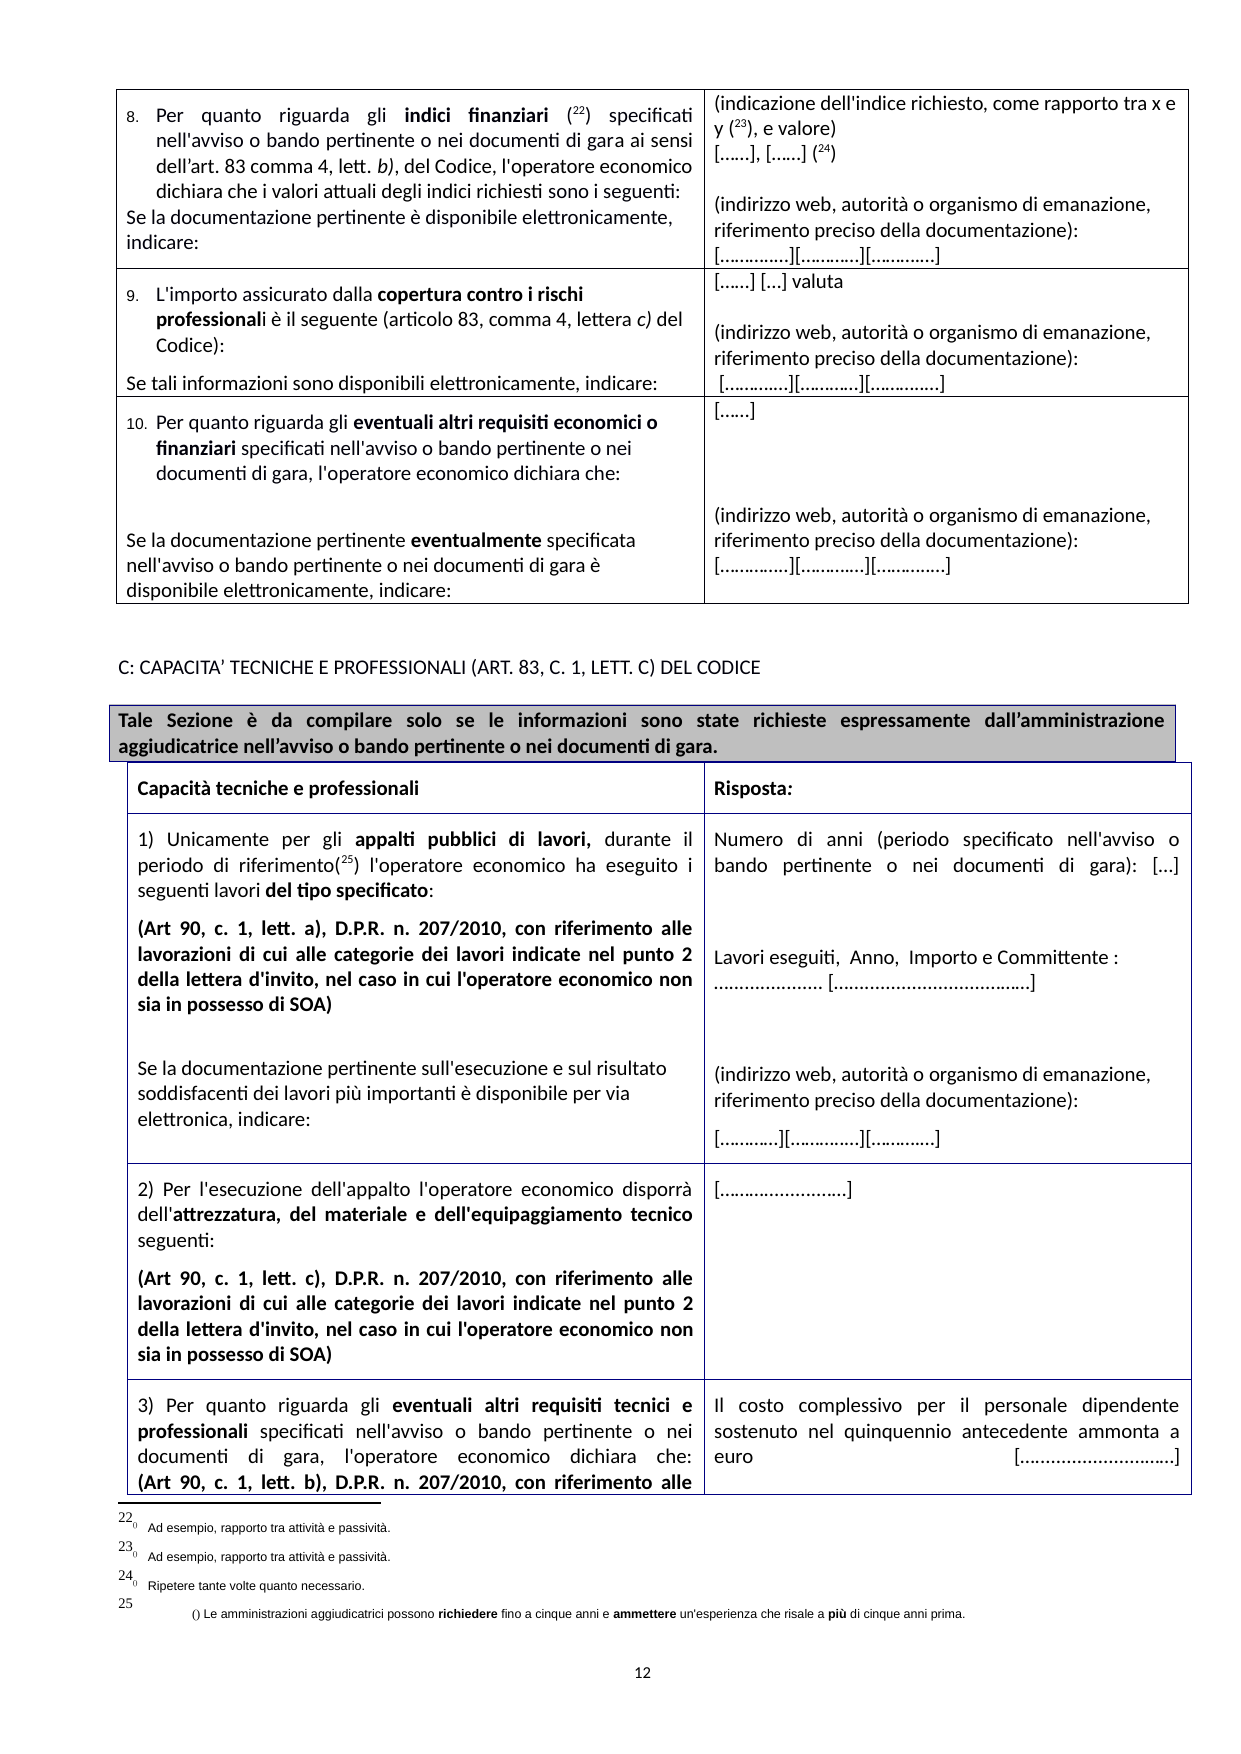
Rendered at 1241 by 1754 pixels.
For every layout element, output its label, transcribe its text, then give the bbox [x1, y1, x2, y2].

table_cell (indicazione dell'indice richiesto, come rapporto tra x e y (), e valore) [……], [……] () (indirizzo web, autorità o organismo di emanazione, riferimento preciso della documentazione): [………..…][…………][……….…] [705, 90, 1188, 268]
table_cell Numero di anni (periodo specificato nell'avviso o bando pertinente o nei documenti di gara): […] Lavori eseguiti, Anno, Importo e Committente : ….................. [….............................……] (indirizzo web, autorità o organismo di emanazione, riferimento preciso della documentazione): […………][………..…][……….…] [705, 814, 1191, 1163]
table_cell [128, 1380, 704, 1494]
table_cell 2) Per l'esecuzione dell'appalto l'operatore economico disporrà dell'attrezzatura, del materiale e dell'equipaggiamento tecnico seguenti: (Art 90, c. 1, lett. c), D.P.R. n. 207/2010, con riferimento alle lavorazioni di cui alle categorie dei lavori indicate nel punto 2 della lettera d'invito, nel caso in cui l'operatore economico non sia in possesso di SOA) [128, 1164, 704, 1379]
table_cell L'importo assicurato dalla copertura contro i rischi professionali è il seguente (articolo 83, comma 4, lettera c) del Codice): Se tali informazioni sono disponibili elettronicamente, indicare: [117, 269, 704, 396]
table_header Risposta: [705, 763, 1191, 813]
table_cell Per quanto riguarda gli indici finanziari () specificati nell'avviso o bando pertinente o nei documenti di gara ai sensi dell’art. 83 comma 4, lett. b), del Codice, l'operatore economico dichiara che i valori attuali degli indici richiesti sono i seguenti: Se la documentazione pertinente è disponibile elettronicamente, indicare: [117, 90, 704, 268]
table_cell 1) Unicamente per gli appalti pubblici di lavori, durante il periodo di riferimento() l'operatore economico ha eseguito i seguenti lavori del tipo specificato: (Art 90, c. 1, lett. a), D.P.R. n. 207/2010, con riferimento alle lavorazioni di cui alle categorie dei lavori indicate nel punto 2 della lettera d'invito, nel caso in cui l'operatore economico non sia in possesso di SOA) Se la documentazione pertinente sull'esecuzione e sul risultato soddisfacenti dei lavori più importanti è disponibile per via elettronica, indicare: [128, 814, 704, 1163]
table_cell [……] […] valuta (indirizzo web, autorità o organismo di emanazione, riferimento preciso della documentazione): [……….…][…………][………..…] [705, 269, 1188, 396]
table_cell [705, 1380, 1191, 1494]
table_cell [……….............…] [705, 1164, 1191, 1379]
title C: CAPACITA’ TECNICHE E PROFESSIONALI (Art. 83, c. 1, lett. c) del Codice [118, 654, 1167, 679]
text Tale Sezione è da compilare solo se le informazioni sono state richieste espressamente dall’amministrazione aggiudicatrice nell’avviso o bando pertinente o nei documenti di gara. [110, 706, 1175, 761]
table_cell Per quanto riguarda gli eventuali altri requisiti economici o finanziari specificati nell'avviso o bando pertinente o nei documenti di gara, l'operatore economico dichiara che: Se la documentazione pertinente eventualmente specificata nell'avviso o bando pertinente o nei documenti di gara è disponibile elettronicamente, indicare: [117, 397, 704, 603]
table_cell [……] (indirizzo web, autorità o organismo di emanazione, riferimento preciso della documentazione): […………..][……….…][………..…] [705, 397, 1188, 603]
table_header Capacità tecniche e professionali [128, 763, 704, 813]
